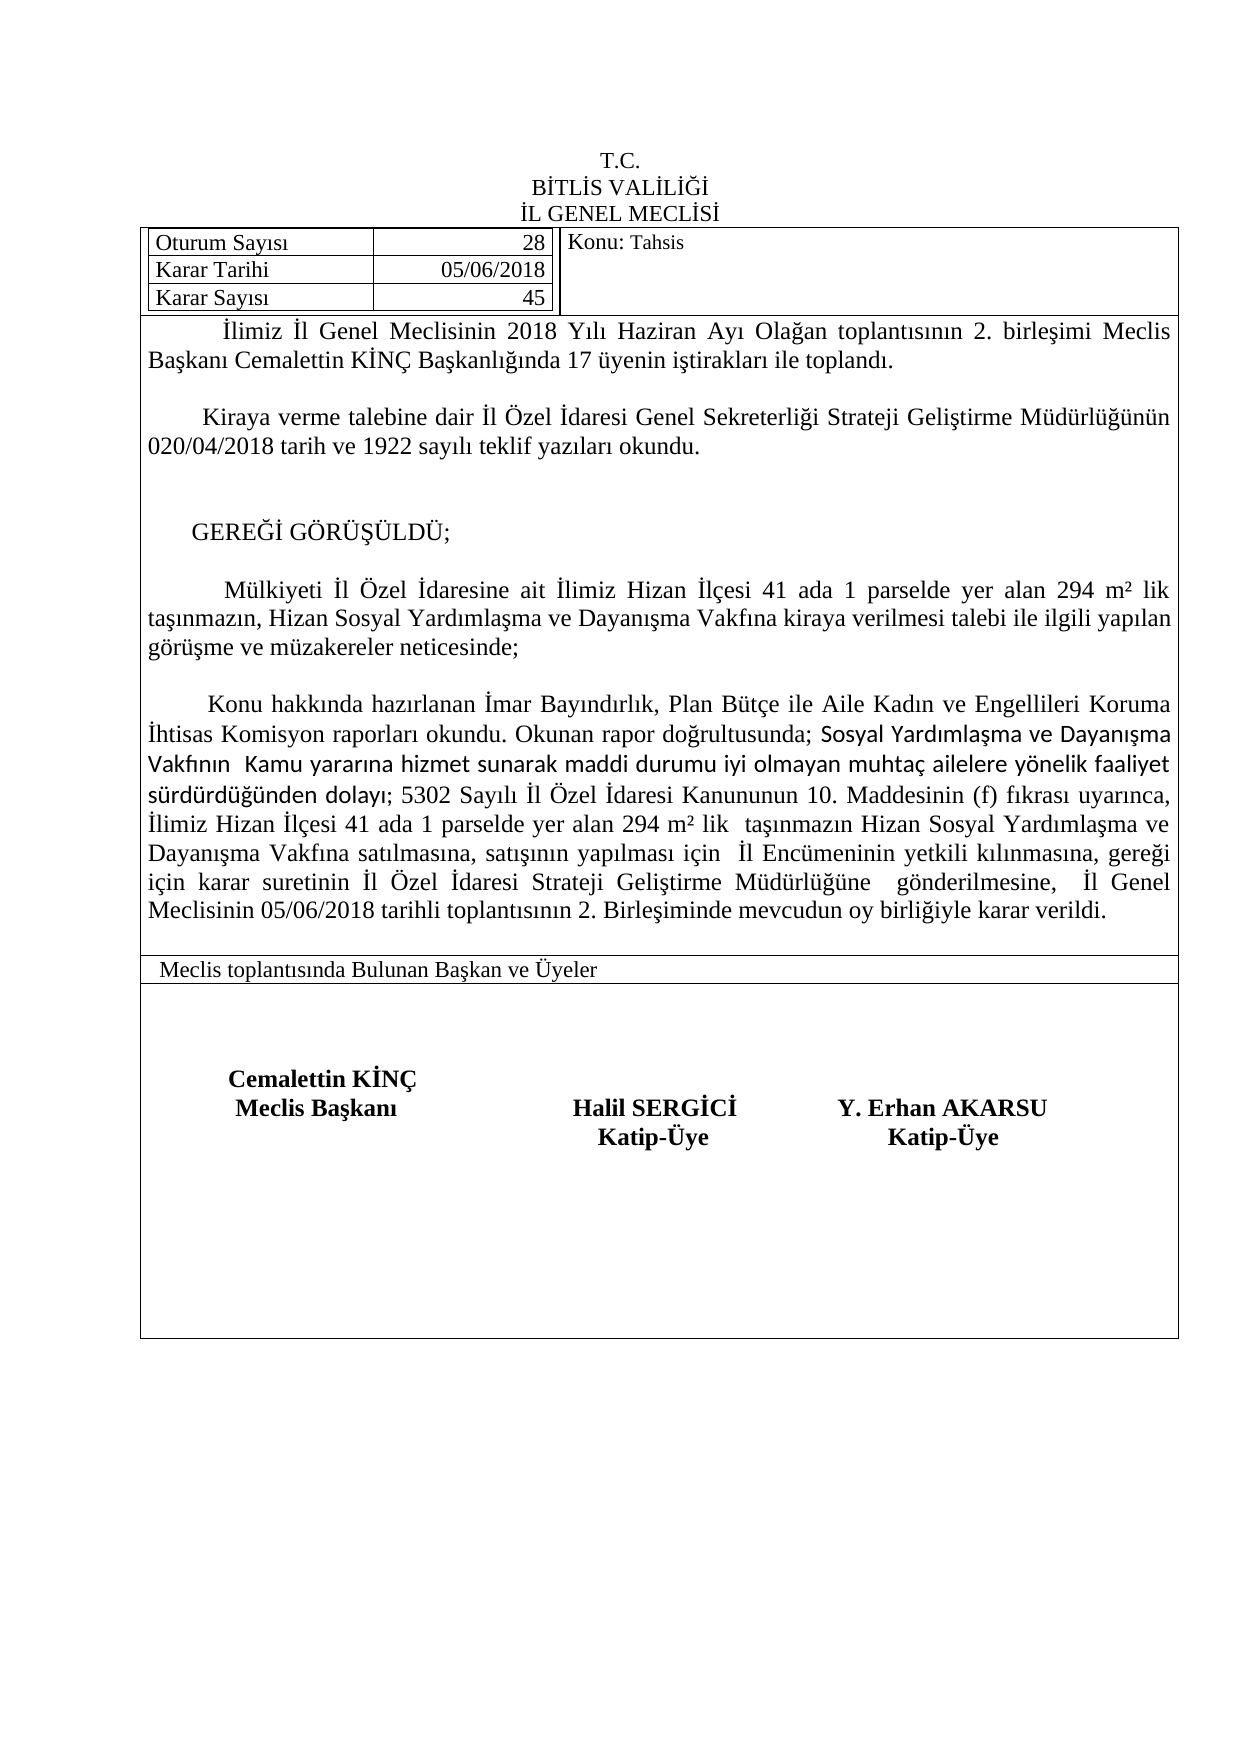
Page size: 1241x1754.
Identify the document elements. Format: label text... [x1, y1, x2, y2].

table_header Konu: Tahsis [561, 228, 1178, 315]
table_cell Cemalettin KİNÇ Meclis Başkanı Halil SERGİCİ Y. Erhan AKARSU Katip-Üye Katip-Üye [141, 984, 1178, 1337]
text BİTLİS VALİLİĞİ [148, 174, 1093, 200]
text T.C. [148, 148, 1093, 174]
table_cell Meclis toplantısında Bulunan Başkan ve Üyeler [141, 956, 1178, 983]
table_header [141, 228, 559, 315]
table_cell İlimiz İl Genel Meclisinin 2018 Yılı Haziran Ayı Olağan toplantısının 2. birleşimi Meclis Başkanı Cemalettin KİNÇ Başkanlığında 17 üyenin iştirakları ile toplandı. Kiraya verme talebine dair İl Özel İdaresi Genel Sekreterliği Strateji Geliştirme Müdürlüğünün 020/04/2018 tarih ve 1922 sayılı teklif yazıları okundu. GEREĞİ GÖRÜŞÜLDÜ; Mülkiyeti İl Özel İdaresine ait İlimiz Hizan İlçesi 41 ada 1 parselde yer alan 294 m² lik taşınmazın, Hizan Sosyal Yardımlaşma ve Dayanışma Vakfına kiraya verilmesi talebi ile ilgili yapılan görüşme ve müzakereler neticesinde; Konu hakkında hazırlanan İmar Bayındırlık, Plan Bütçe ile Aile Kadın ve Engellileri Koruma İhtisas Komisyon raporları okundu. Okunan rapor doğrultusunda; Sosyal Yardımlaşma ve Dayanışma Vakfının Kamu yararına hizmet sunarak maddi durumu iyi olmayan muhtaç ailelere yönelik faaliyet sürdürdüğünden dolayı; 5302 Sayılı İl Özel İdaresi Kanununun 10. Maddesinin (f) fıkrası uyarınca, İlimiz Hizan İlçesi 41 ada 1 parselde yer alan 294 m² lik taşınmazın Hizan Sosyal Yardımlaşma ve Dayanışma Vakfına satılmasına, satışının yapılması için İl Encümeninin yetkili kılınmasına, gereği için karar suretinin İl Özel İdaresi Strateji Geliştirme Müdürlüğüne gönderilmesine, İl Genel Meclisinin 05/06/2018 tarihli toplantısının 2. Birleşiminde mevcudun oy birliğiyle karar verildi. [141, 316, 1178, 955]
text İL GENEL MECLİSİ [148, 200, 1093, 227]
